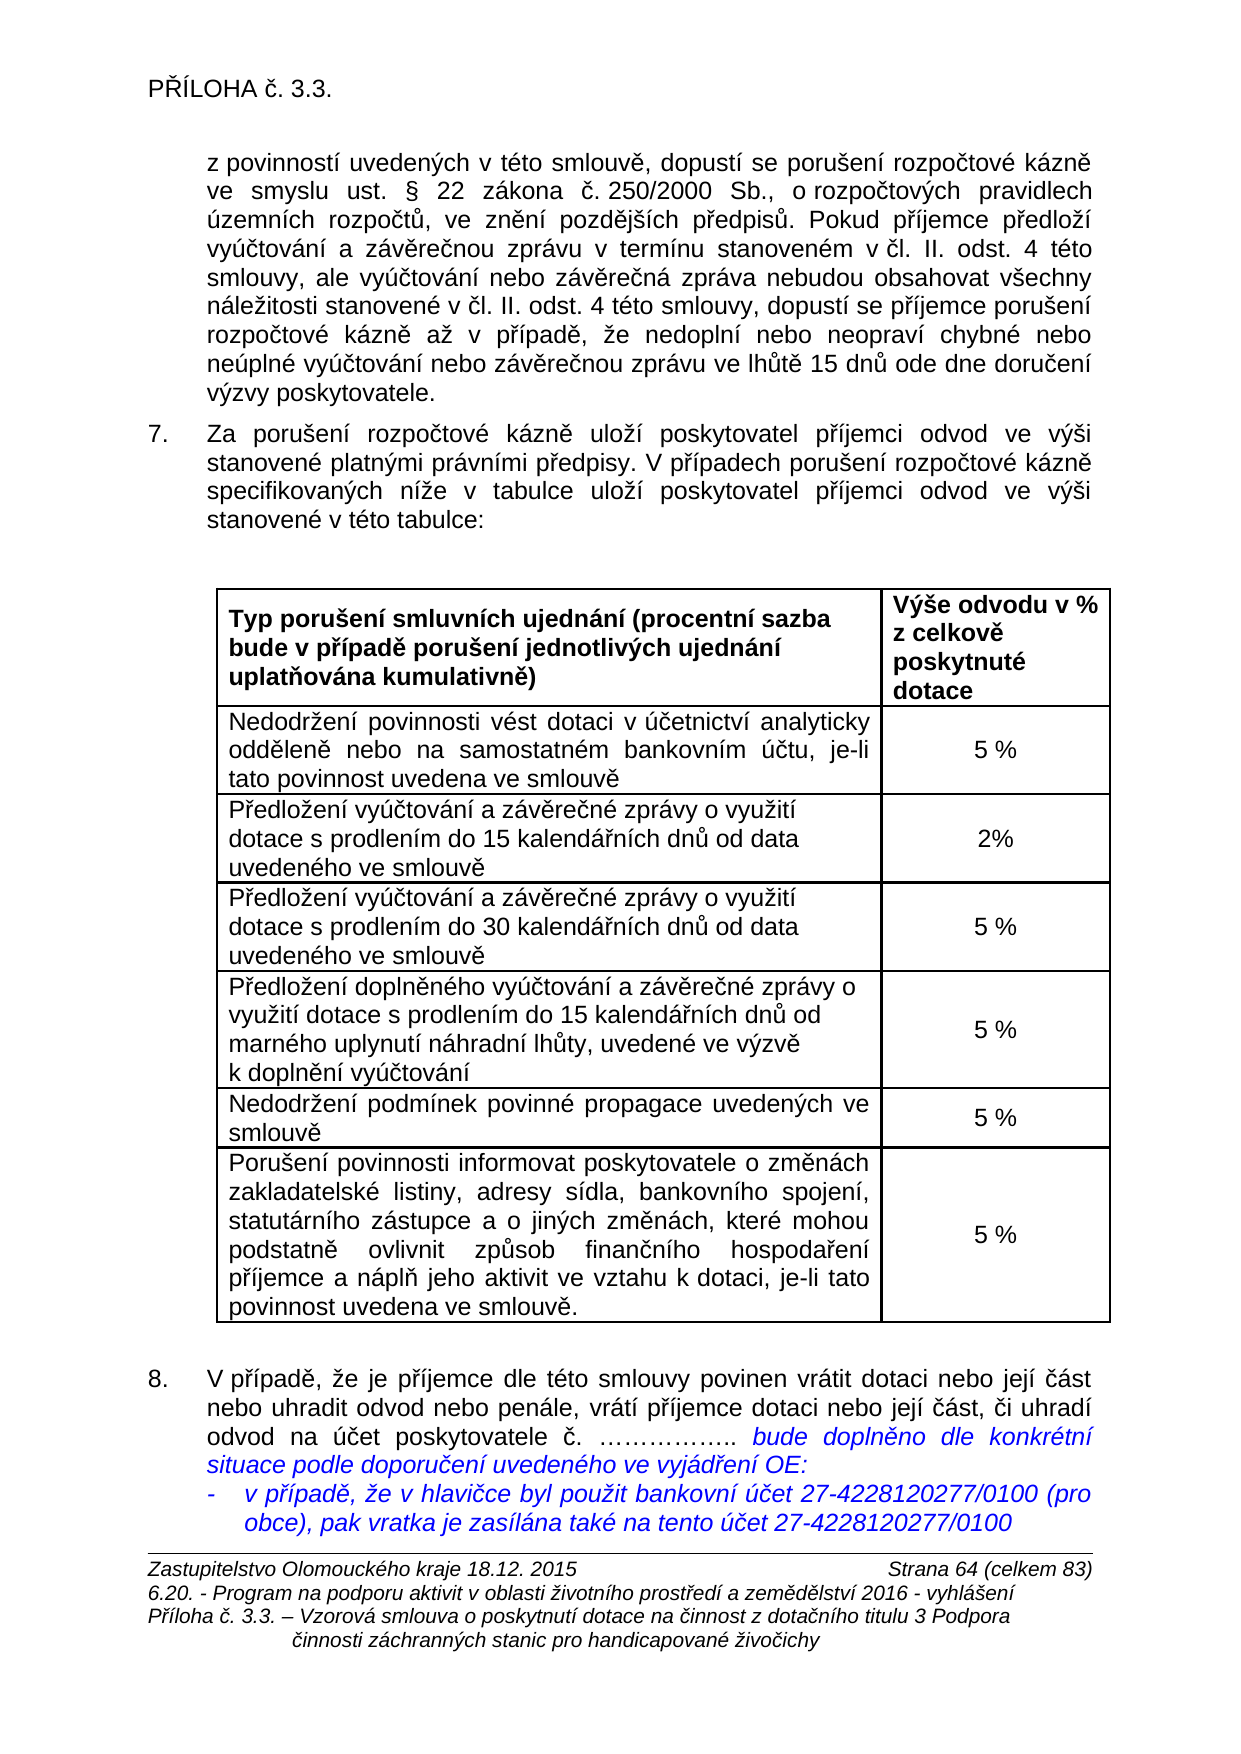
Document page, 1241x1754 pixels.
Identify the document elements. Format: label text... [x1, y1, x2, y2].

table_cell 5 % [883, 972, 1109, 1087]
table_cell 5 % [883, 707, 1109, 793]
table_cell 5 % [883, 1089, 1109, 1146]
table_cell 5 % [883, 1149, 1109, 1321]
list v případě, že v hlavičce byl použit bankovní účet 27-4228120277/0100 (pro obce), pak vratka je zasílána také na tento účet 27-4228120277/0100 [207, 1479, 1093, 1537]
table_cell 2% [883, 795, 1109, 881]
table_header Výše odvodu v % z celkově poskytnuté dotace [883, 590, 1109, 705]
table_cell Nedodržení podmínek povinné propagace uvedených ve smlouvě [218, 1089, 880, 1146]
list Za porušení rozpočtové kázně uloží poskytovatel příjemci odvod ve výši stanovené platnými právními předpisy. V případech porušení rozpočtové kázně specifikovaných níže v tabulce uloží poskytovatel příjemci odvod ve výši stanovené v této tabulce: [148, 419, 1093, 534]
table_cell Porušení povinnosti informovat poskytovatele o změnách zakladatelské listiny, adresy sídla, bankovního spojení, statutárního zástupce a o jiných změnách, které mohou podstatně ovlivnit způsob finančního hospodaření příjemce a náplň jeho aktivit ve vztahu k dotaci, je-li tato povinnost uvedena ve smlouvě. [218, 1149, 880, 1321]
table_cell 5 % [883, 884, 1109, 970]
table_header Typ porušení smluvních ujednání (procentní sazba bude v případě porušení jednotlivých ujednání uplatňována kumulativně) [218, 590, 880, 705]
table_cell Nedodržení povinnosti vést dotaci v účetnictví analyticky odděleně nebo na samostatném bankovním účtu, je-li tato povinnost uvedena ve smlouvě [218, 707, 880, 793]
table_cell Předložení vyúčtování a závěrečné zprávy o využití dotace s prodlením do 15 kalendářních dnů od data uvedeného ve smlouvě [218, 795, 880, 881]
list V případě, že je příjemce dle této smlouvy povinen vrátit dotaci nebo její část nebo uhradit odvod nebo penále, vrátí příjemce dotaci nebo její část, či uhradí odvod na účet poskytovatele č. …………….. bude doplněno dle konkrétní situace podle doporučení uvedeného ve vyjádření OE: [148, 1364, 1093, 1479]
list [148, 148, 1093, 406]
table_cell Předložení doplněného vyúčtování a závěrečné zprávy o využití dotace s prodlením do 15 kalendářních dnů od marného uplynutí náhradní lhůty, uvedené ve výzvě k doplnění vyúčtování [218, 972, 880, 1087]
table_cell Předložení vyúčtování a závěrečné zprávy o využití dotace s prodlením do 30 kalendářních dnů od data uvedeného ve smlouvě [218, 884, 880, 970]
